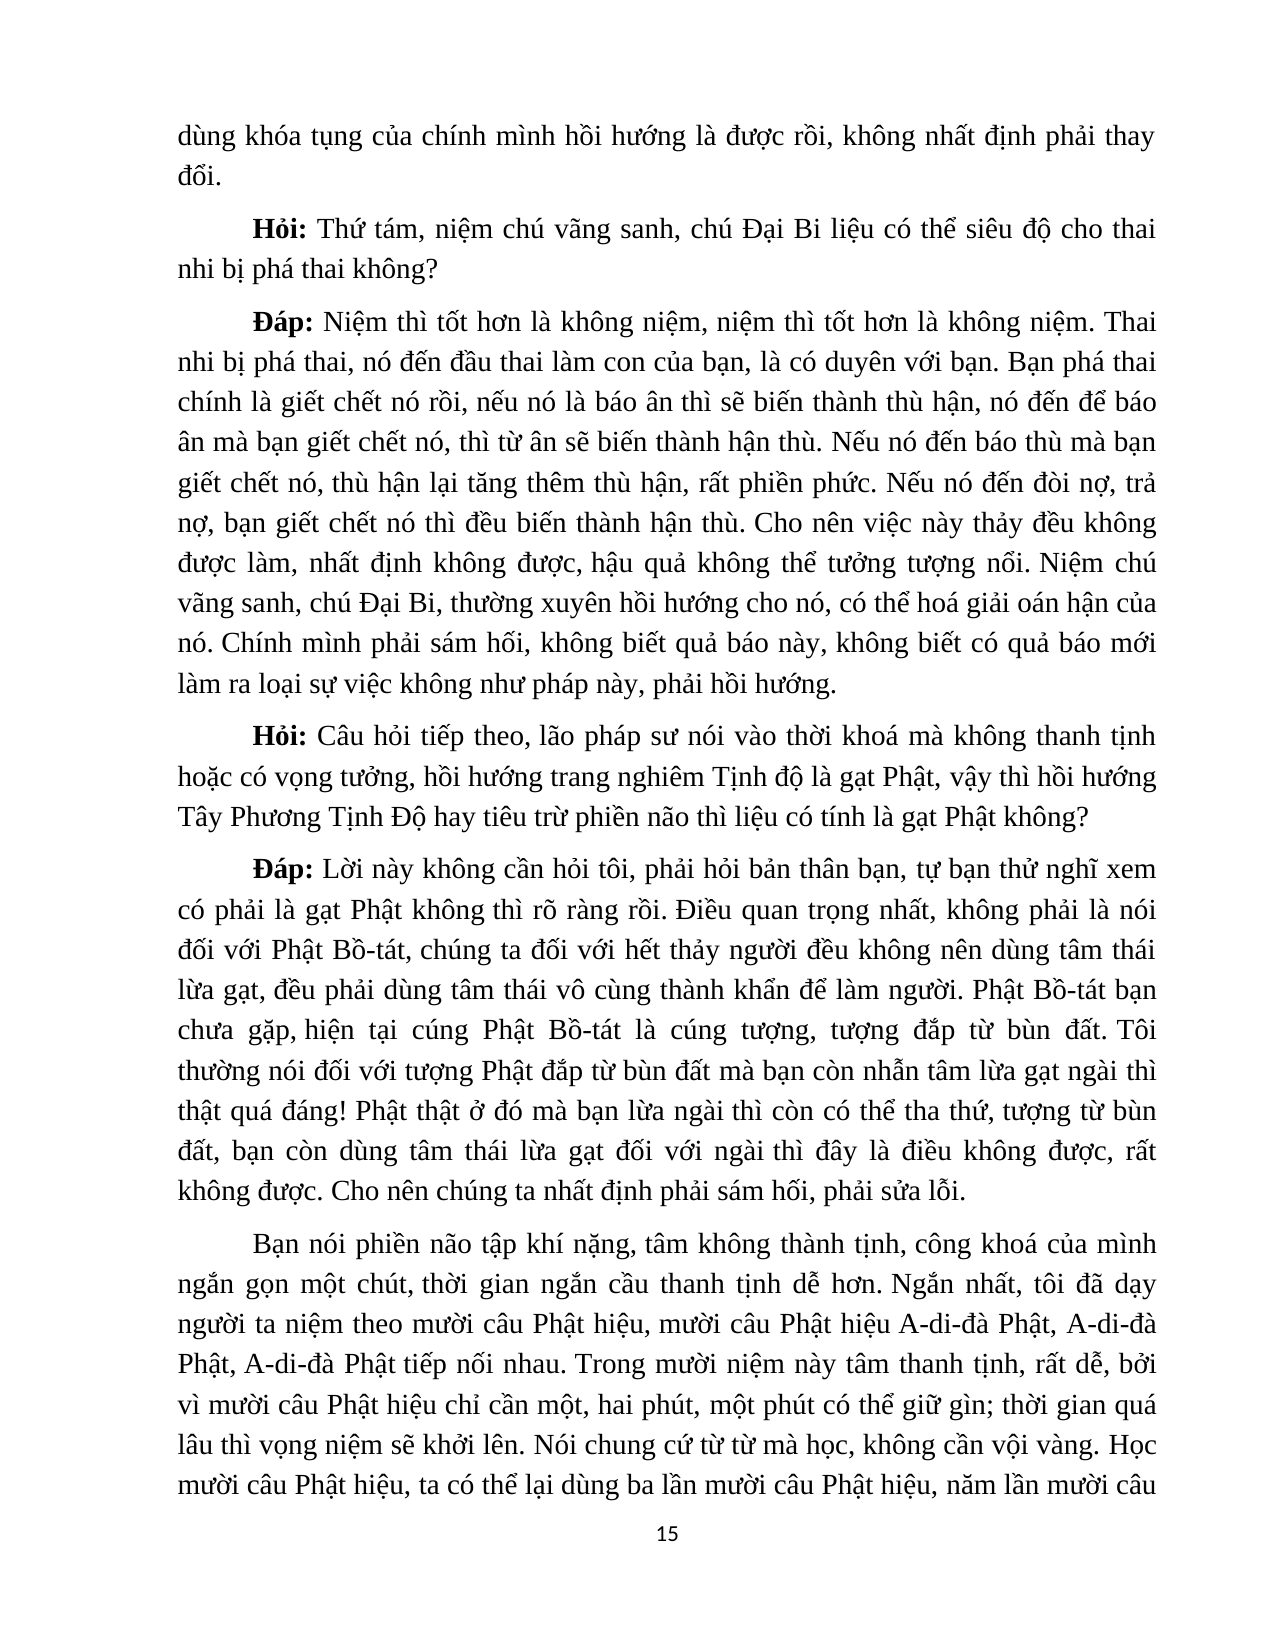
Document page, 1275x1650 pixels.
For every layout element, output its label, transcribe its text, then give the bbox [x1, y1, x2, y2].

text Hỏi: Câu hỏi tiếp theo, lão pháp sư nói vào thời khoá mà không thanh tịnh hoặc có vọng tưởng, hồi hướng trang nghiêm Tịnh độ là gạt Phật, vậy thì hồi hướng Tây Phương Tịnh Độ hay tiêu trừ phiền não thì liệu có tính là gạt Phật không? [177, 718, 1157, 832]
text Đáp: Lời này không cần hỏi tôi, phải hỏi bản thân bạn, tự bạn thử nghĩ xem có phải là gạt Phật không thì rõ ràng rồi. Điều quan trọng nhất, không phải là nói đối với Phật Bồ-tát, chúng ta đối với hết thảy người đều không nên dùng tâm thái lừa gạt, đều phải dùng tâm thái vô cùng thành khẩn để làm người. Phật Bồ-tát bạn chưa gặp, hiện tại cúng Phật Bồ-tát là cúng tượng, tượng đắp từ bùn đất. Tôi thường nói đối với tượng Phật đắp từ bùn đất mà bạn còn nhẫn tâm lừa gạt ngài thì thật quá đáng! Phật thật ở đó mà bạn lừa ngài thì còn có thể tha thứ, tượng từ bùn đất, bạn còn dùng tâm thái lừa gạt đối với ngài thì đây là điều không được, rất không được. Cho nên chúng ta nhất định phải sám hối, phải sửa lỗi. [177, 852, 1157, 1207]
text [177, 118, 1157, 192]
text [177, 1226, 1157, 1501]
text Đáp: Niệm thì tốt hơn là không niệm, niệm thì tốt hơn là không niệm. Thai nhi bị phá thai, nó đến đầu thai làm con của bạn, là có duyên với bạn. Bạn phá thai chính là giết chết nó rồi, nếu nó là báo ân thì sẽ biến thành thù hận, nó đến để báo ân mà bạn giết chết nó, thì từ ân sẽ biến thành hận thù. Nếu nó đến báo thù mà bạn giết chết nó, thù hận lại tăng thêm thù hận, rất phiền phức. Nếu nó đến đòi nợ, trả nợ, bạn giết chết nó thì đều biến thành hận thù. Cho nên việc này thảy đều không được làm, nhất định không được, hậu quả không thể tưởng tượng nổi. Niệm chú vãng sanh, chú Đại Bi, thường xuyên hồi hướng cho nó, có thể hoá giải oán hận của nó. Chính mình phải sám hối, không biết quả báo này, không biết có quả báo mới làm ra loại sự việc không như pháp này, phải hồi hướng. [177, 304, 1157, 699]
text Hỏi: Thứ tám, niệm chú vãng sanh, chú Đại Bi liệu có thể siêu độ cho thai nhi bị phá thai không? [177, 211, 1157, 285]
